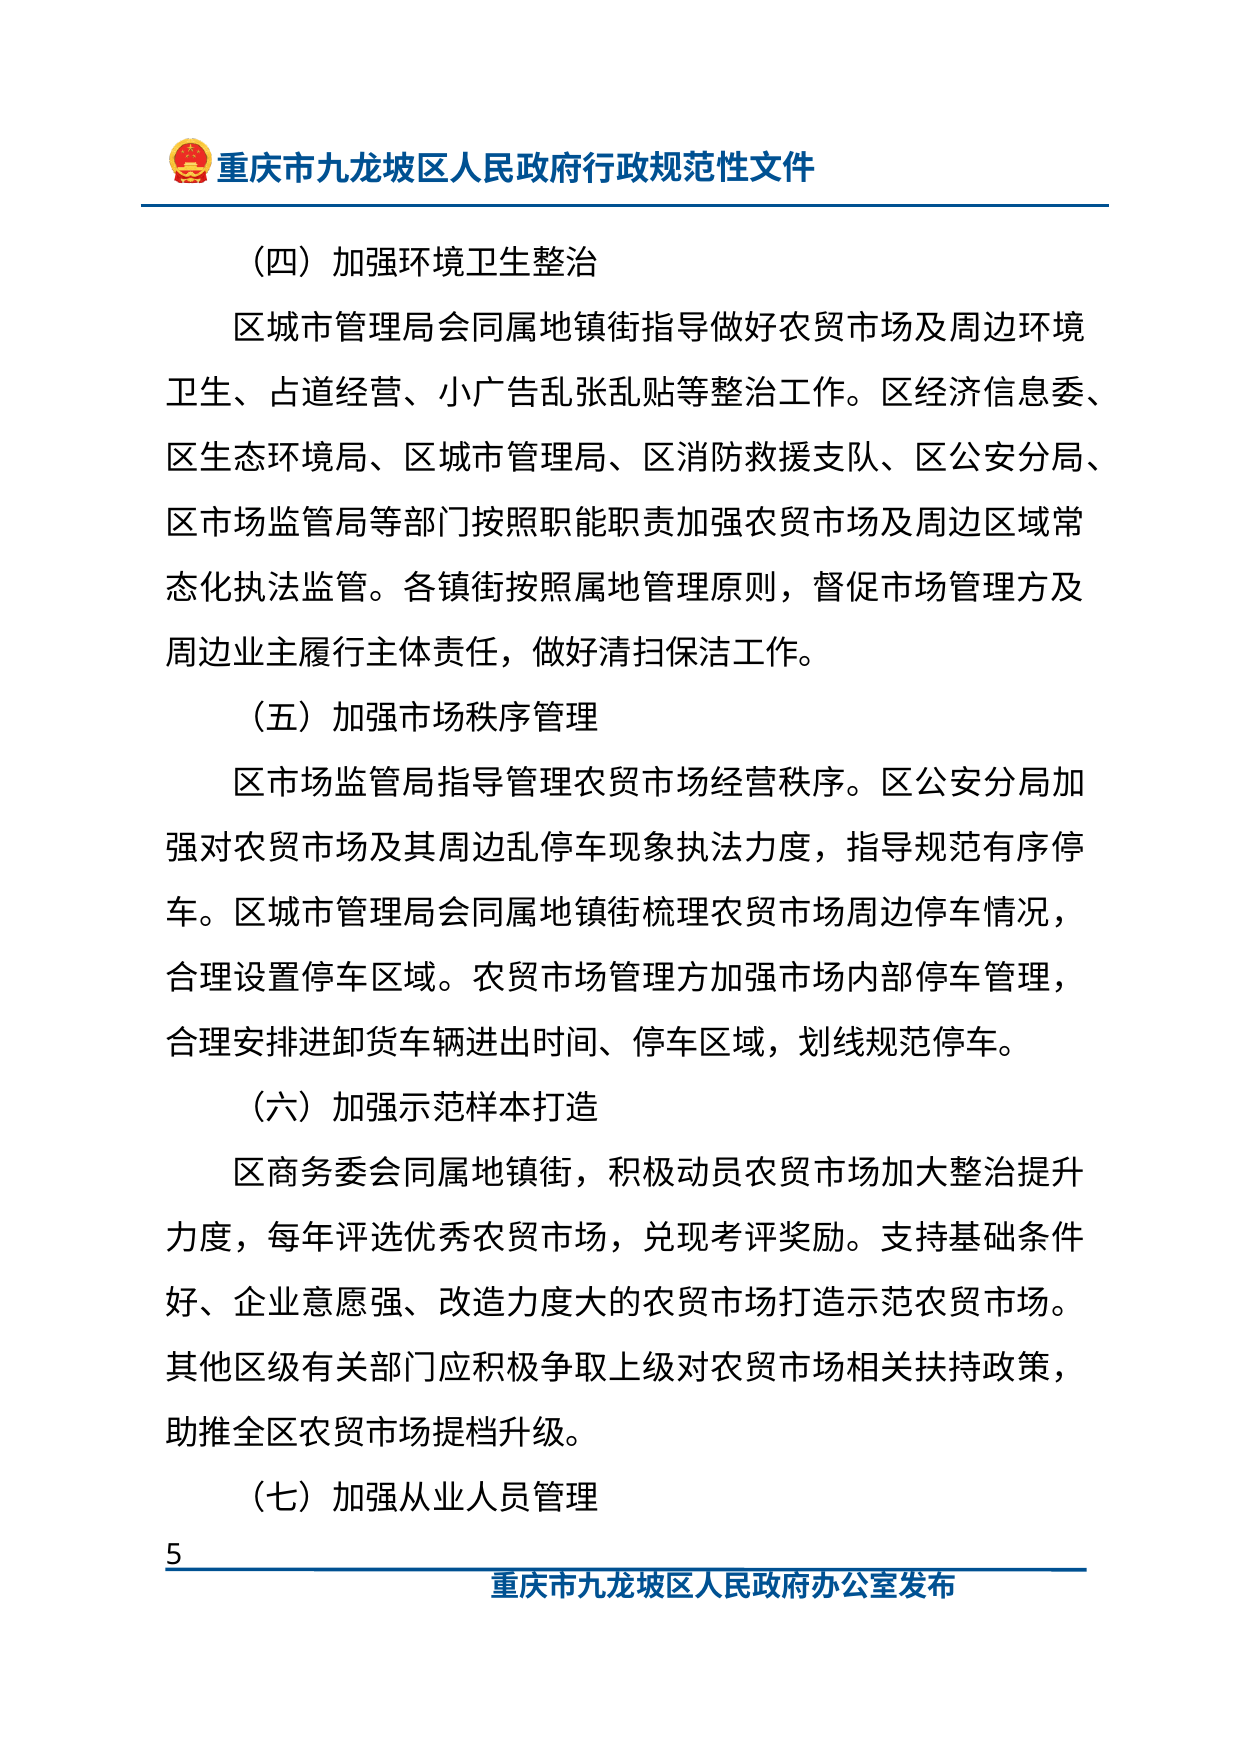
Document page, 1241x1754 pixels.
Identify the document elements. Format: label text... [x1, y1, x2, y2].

picture [165, 136, 216, 187]
text 区市场监管局指导管理农贸市场经营秩序。区公安分局加强对农贸市场及其周边乱停车现象执法力度，指导规范有序停车。区城市管理局会同属地镇街梳理农贸市场周边停车情况，合理设置停车区域。农贸市场管理方加强市场内部停车管理，合理安排进卸货车辆进出时间、停车区域，划线规范停车。 [165, 747, 1087, 1072]
text 区商务委会同属地镇街，积极动员农贸市场加大整治提升力度，每年评选优秀农贸市场，兑现考评奖励。支持基础条件好、企业意愿强、改造力度大的农贸市场打造示范农贸市场。其他区级有关部门应积极争取上级对农贸市场相关扶持政策，助推全区农贸市场提档升级。 [165, 1137, 1087, 1462]
text （七）加强从业人员管理 [165, 1462, 1087, 1527]
text 区城市管理局会同属地镇街指导做好农贸市场及周边环境卫生、占道经营、小广告乱张乱贴等整治工作。区经济信息委、区生态环境局、区城市管理局、区消防救援支队、区公安分局、区市场监管局等部门按照职能职责加强农贸市场及周边区域常态化执法监管。各镇街按照属地管理原则，督促市场管理方及周边业主履行主体责任，做好清扫保洁工作。 [165, 292, 1087, 682]
text （五）加强市场秩序管理 [165, 682, 1087, 747]
text （四）加强环境卫生整治 [165, 227, 1087, 292]
text （六）加强示范样本打造 [165, 1072, 1087, 1137]
